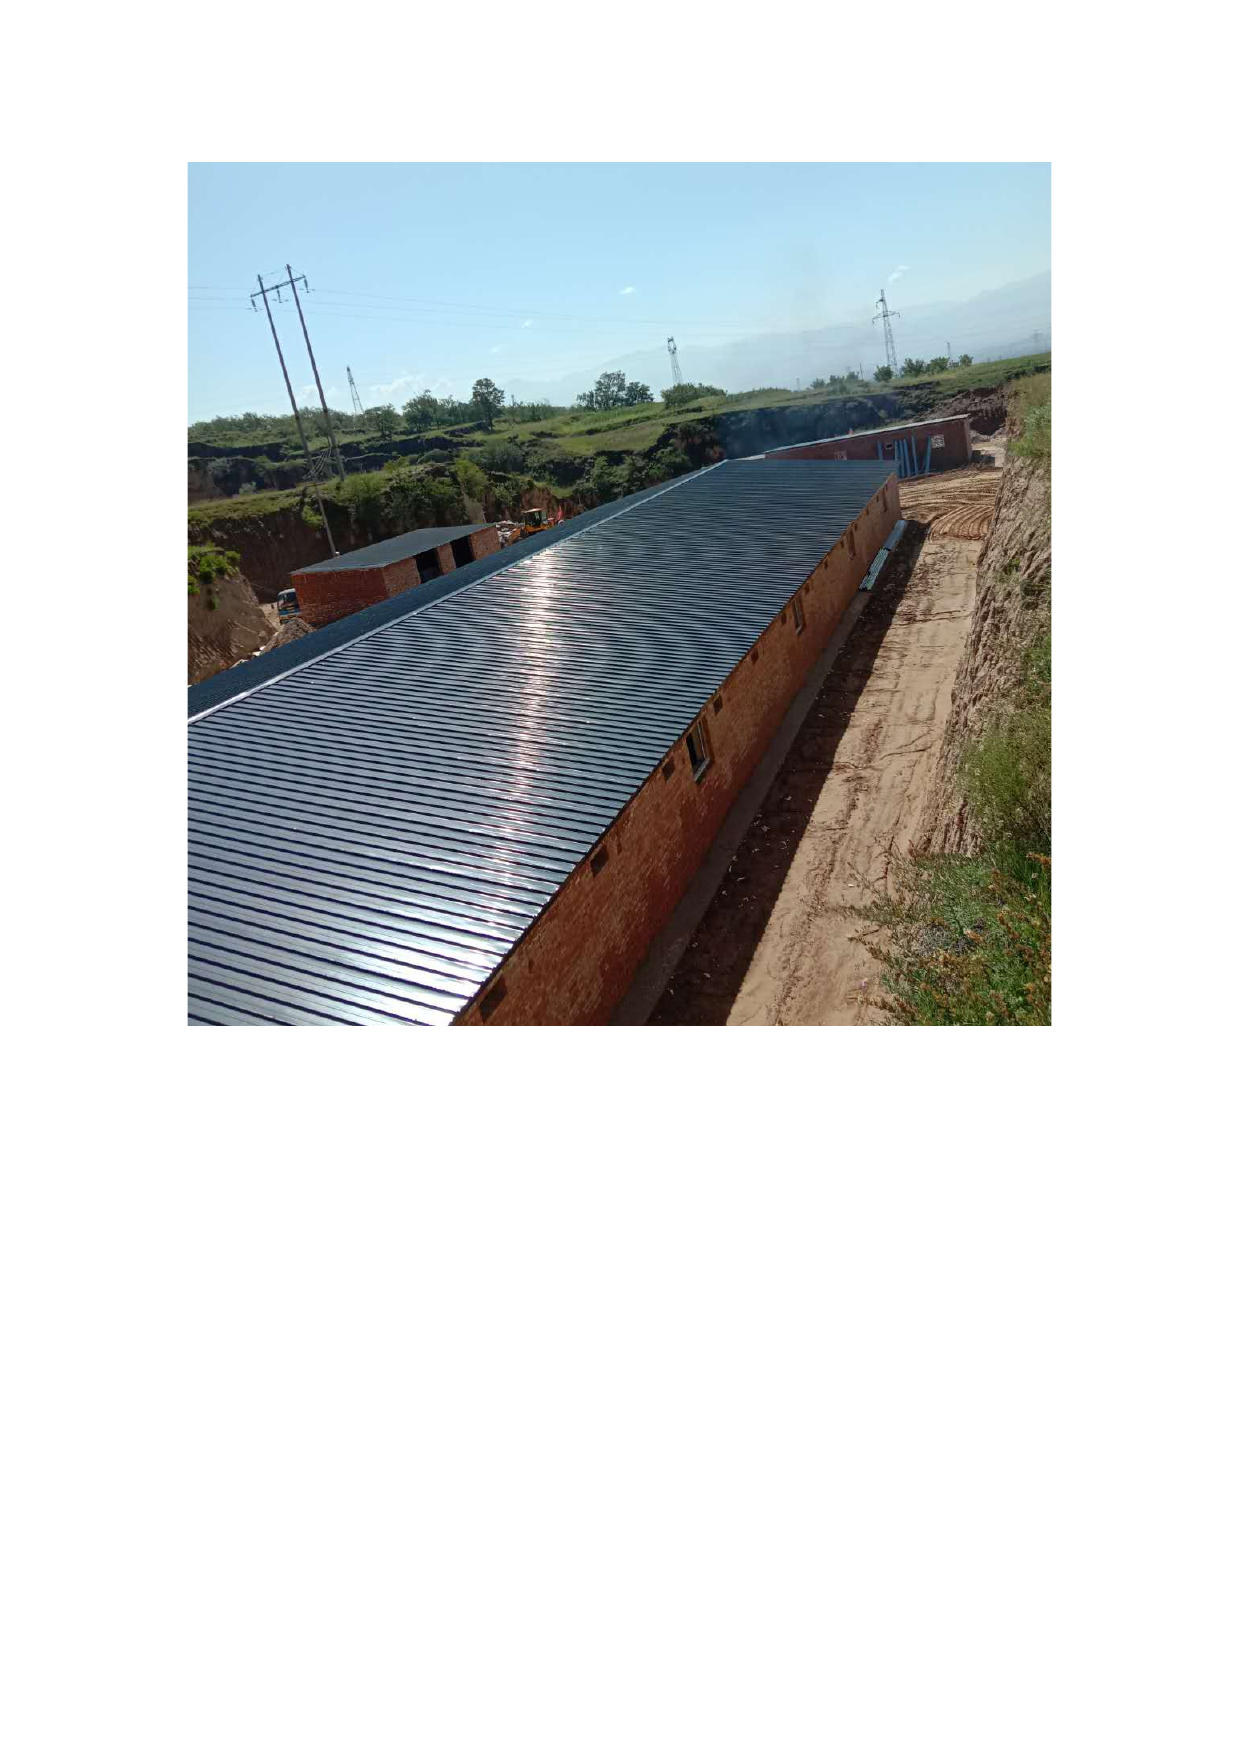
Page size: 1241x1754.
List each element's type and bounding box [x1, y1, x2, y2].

picture [187, 162, 1052, 1026]
